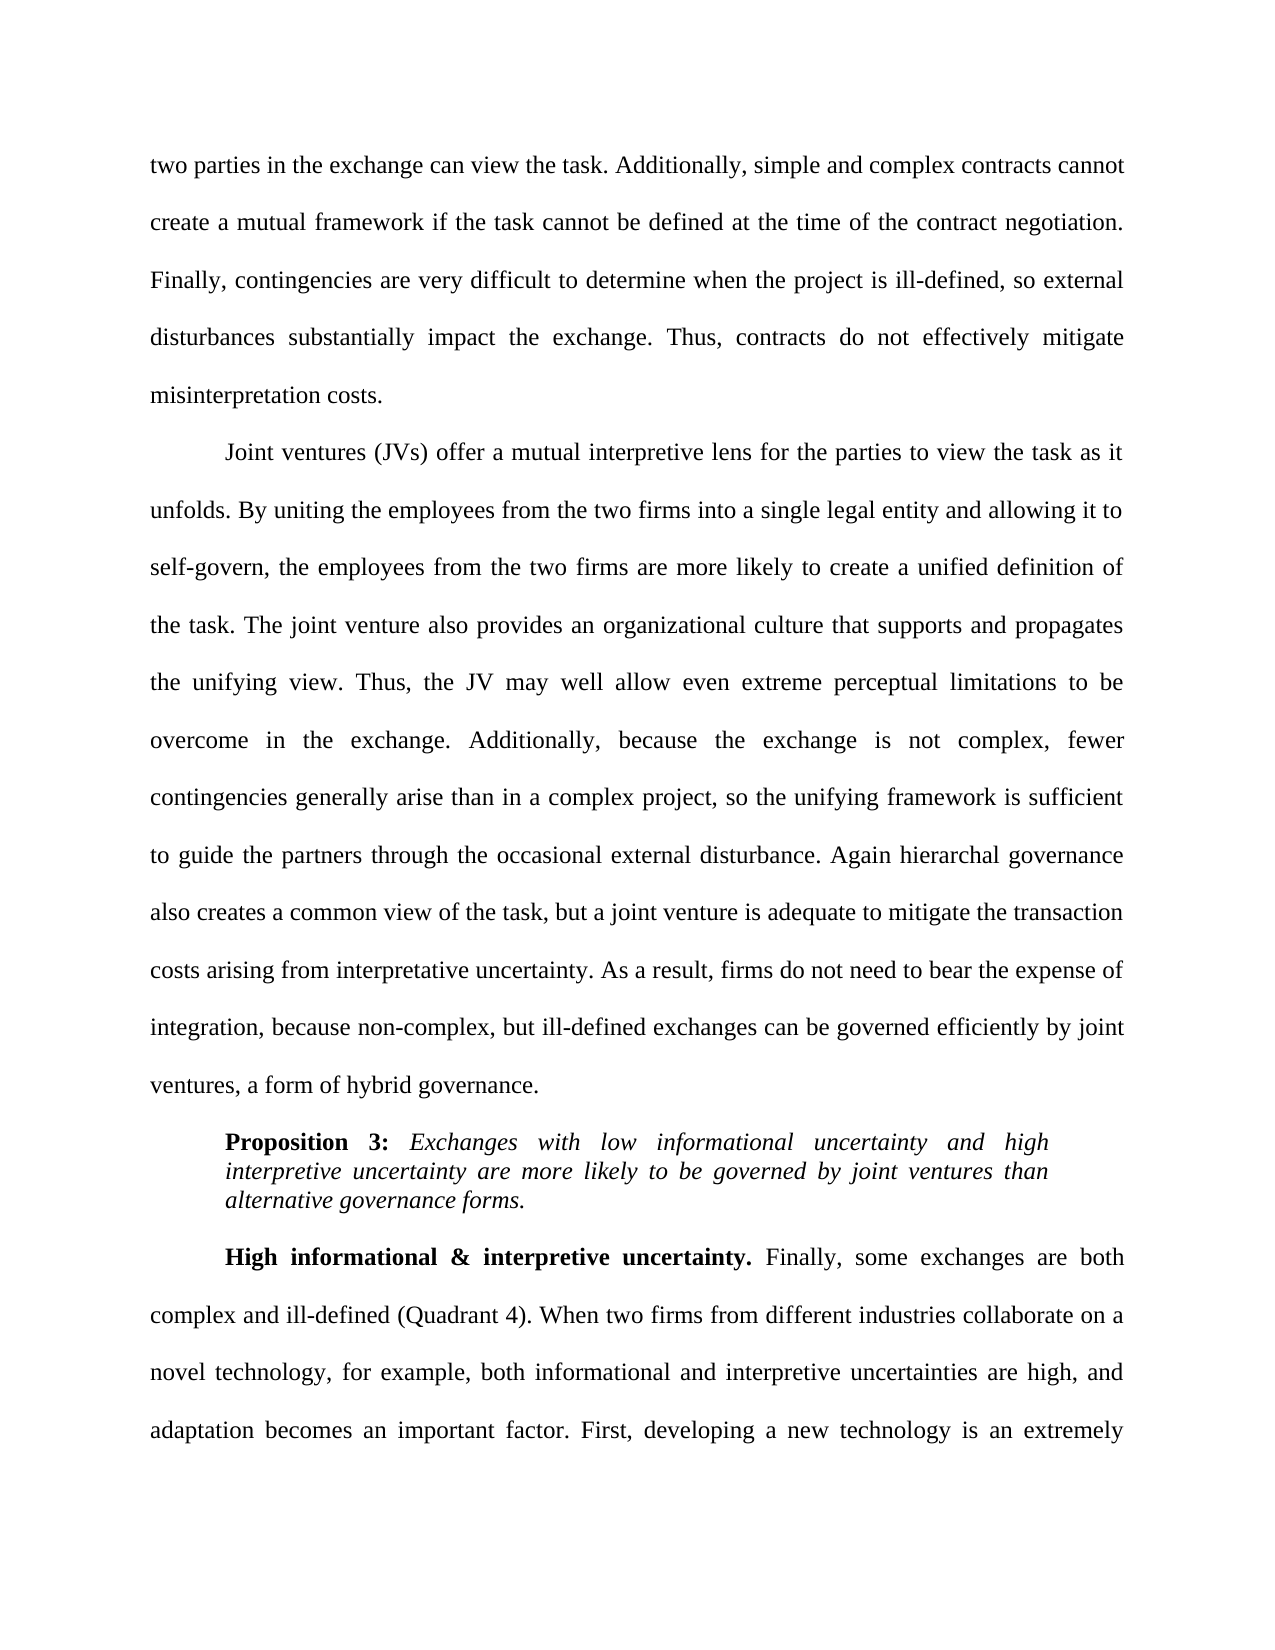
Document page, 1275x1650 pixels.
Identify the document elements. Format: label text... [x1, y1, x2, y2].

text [150, 1242, 1125, 1444]
text Joint ventures (JVs) offer a mutual interpretive lens for the parties to view the task as it unfolds. By uniting the employees from the two firms into a single legal entity and allowing it to self-govern, the employees from the two firms are more likely to create a unified definition of the task. The joint venture also provides an organizational culture that supports and propagates the unifying view. Thus, the JV may well allow even extreme perceptual limitations to be overcome in the exchange. Additionally, because the exchange is not complex, fewer contingencies generally arise than in a complex project, so the unifying framework is sufficient to guide the partners through the occasional external disturbance. Again hierarchal governance also creates a common view of the task, but a joint venture is adequate to mitigate the transaction costs arising from interpretative uncertainty. As a result, firms do not need to bear the expense of integration, because non-complex, but ill-defined exchanges can be governed efficiently by joint ventures, a form of hybrid governance. [150, 437, 1125, 1099]
text Proposition 3: Exchanges with low informational uncertainty and high interpretive uncertainty are more likely to be governed by joint ventures than alternative governance forms. [225, 1127, 1050, 1214]
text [150, 150, 1125, 409]
